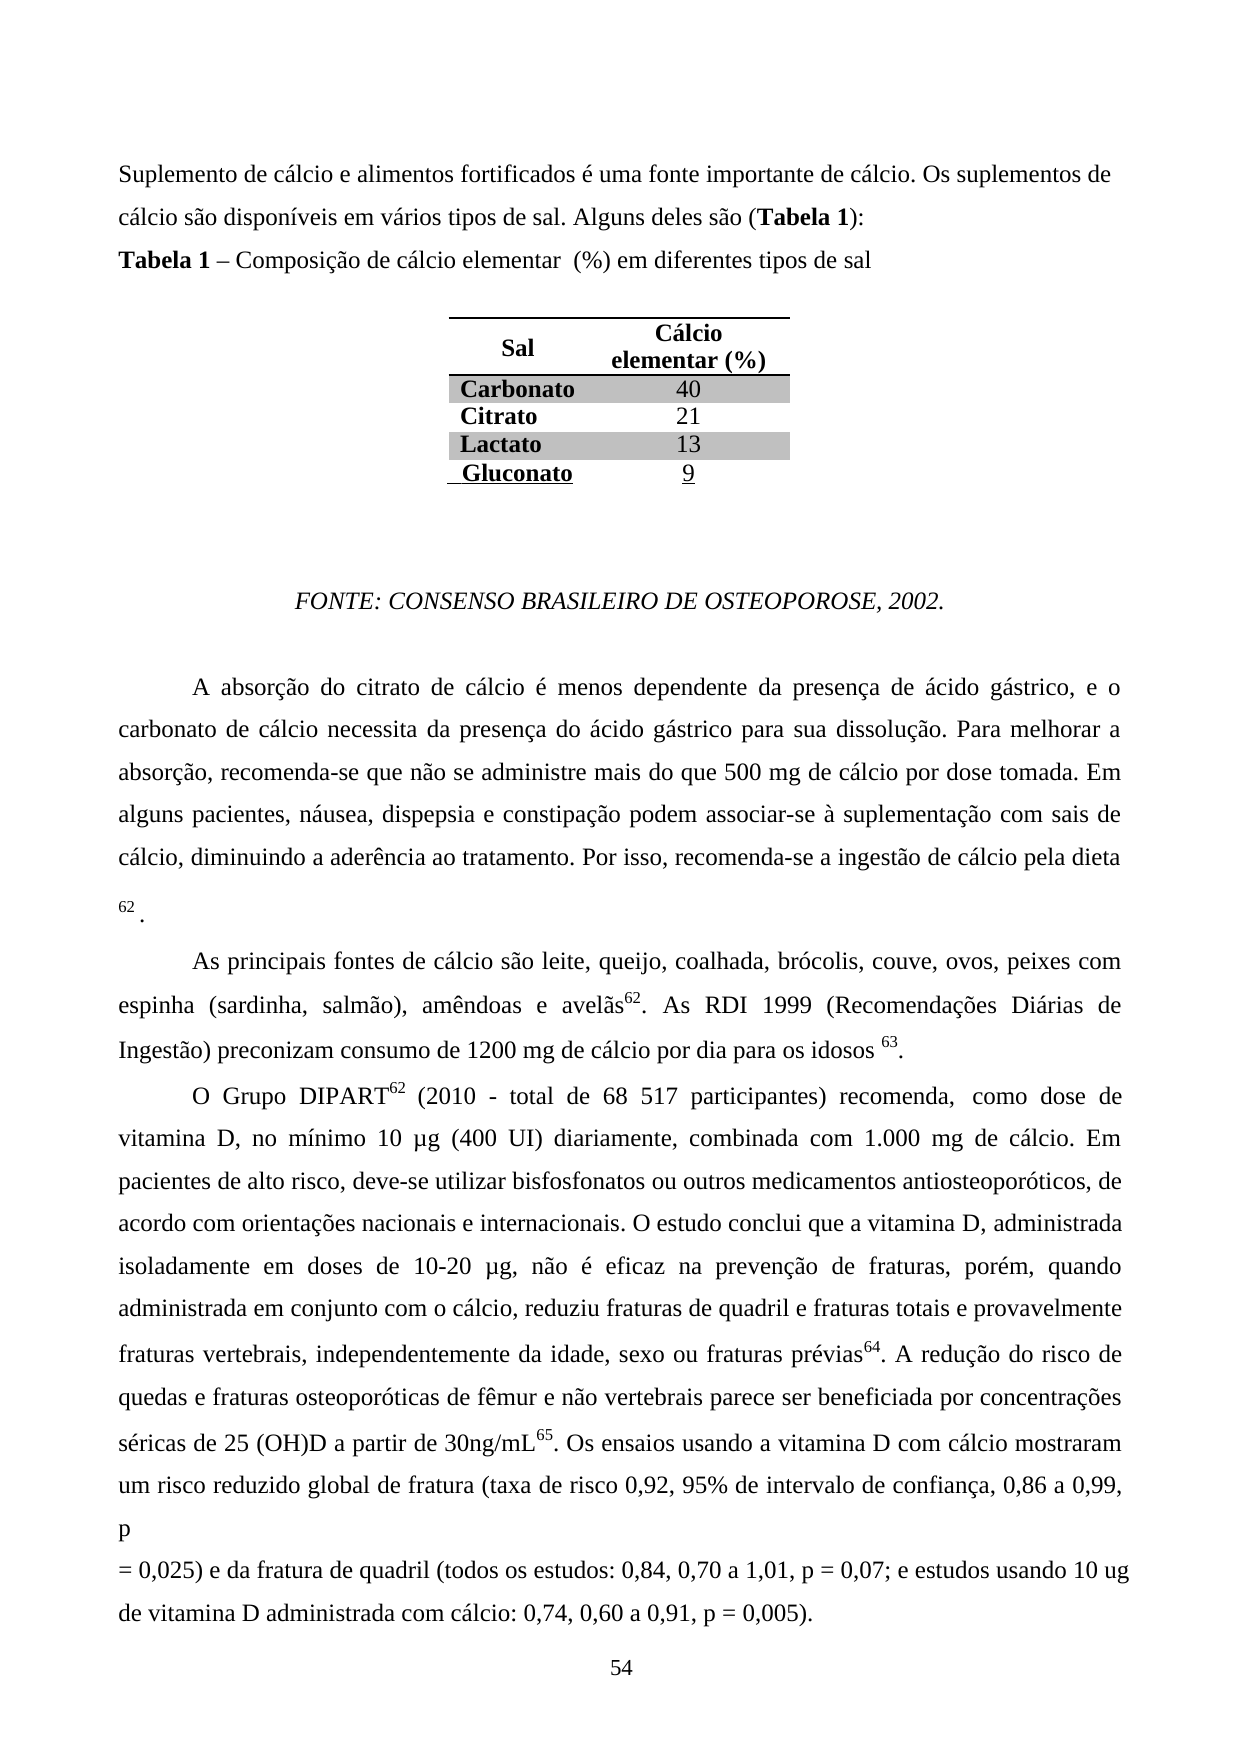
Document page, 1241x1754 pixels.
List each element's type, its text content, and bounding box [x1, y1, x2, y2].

table_cell 13 [593, 432, 790, 460]
text O Grupo DIPART62 (2010 - total de 68 517 participantes) recomenda, como dose de vitamina D, no mínimo 10 µg (400 UI) diariamente, combinada com 1.000 mg de cálcio. Em pacientes de alto risco, deve-se utilizar bisfosfonatos ou outros medicamentos antiosteoporóticos, de acordo com orientações nacionais e internacionais. O estudo conclui que a vitamina D, administrada isoladamente em doses de 10-20 µg, não é eficaz na prevenção de fraturas, porém, quando administrada em conjunto com o cálcio, reduziu fraturas de quadril e fraturas totais e provavelmente fraturas vertebrais, independentemente da idade, sexo ou fraturas prévias64. A redução do risco de quedas e fraturas osteoporóticas de fêmur e não vertebrais parece ser beneficiada por concentrações séricas de 25 (OH)D a partir de 30ng/mL65. Os ensaios usando a vitamina D com cálcio mostraram um risco reduzido global de fratura (taxa de risco 0,92, 95% de intervalo de confiança, 0,86 a 0,99, p [118, 1078, 1122, 1542]
text Suplemento de cálcio e alimentos fortificados é uma fonte importante de cálcio. Os suplementos de cálcio são disponíveis em vários tipos de sal. Alguns deles são (Tabela 1): [118, 159, 1165, 231]
table_cell Lactato [449, 432, 593, 460]
table_header Cálcio elementar (%) [593, 319, 790, 374]
text FONTE: CONSENSO BRASILEIRO DE OSTEOPOROSE, 2002. [294, 586, 1165, 614]
table_cell Citrato [449, 403, 593, 432]
table_cell Carbonato [449, 376, 593, 403]
text Tabela 1 – Composição de cálcio elementar (%) em diferentes tipos de sal [118, 245, 1165, 274]
table_cell 9 [593, 460, 790, 488]
table_header Sal [449, 319, 593, 374]
table_cell 40 [593, 376, 790, 403]
text As principais fontes de cálcio são leite, queijo, coalhada, brócolis, couve, ovos, peixes com espinha (sardinha, salmão), amêndoas e avelãs62. As RDI 1999 (Recomendações Diárias de Ingestão) preconizam consumo de 1200 mg de cálcio por dia para os idosos 63. [118, 946, 1122, 1064]
text A absorção do citrato de cálcio é menos dependente da presença de ácido gástrico, e o carbonato de cálcio necessita da presença do ácido gástrico para sua dissolução. Para melhorar a absorção, recomenda-se que não se administre mais do que 500 mg de cálcio por dose tomada. Em alguns pacientes, náusea, dispepsia e constipação podem associar-se à suplementação com sais de cálcio, diminuindo a aderência ao tratamento. Por isso, recomenda-se a ingestão de cálcio pela dieta 62 . [118, 672, 1122, 927]
table_cell Gluconato [449, 460, 593, 488]
table_cell 21 [593, 403, 790, 432]
text = 0,025) e da fratura de quadril (todos os estudos: 0,84, 0,70 a 1,01, p = 0,07; e estudos usando 10 ug de vitamina D administrada com cálcio: 0,74, 0,60 a 0,91, p = 0,005). [118, 1555, 1131, 1627]
